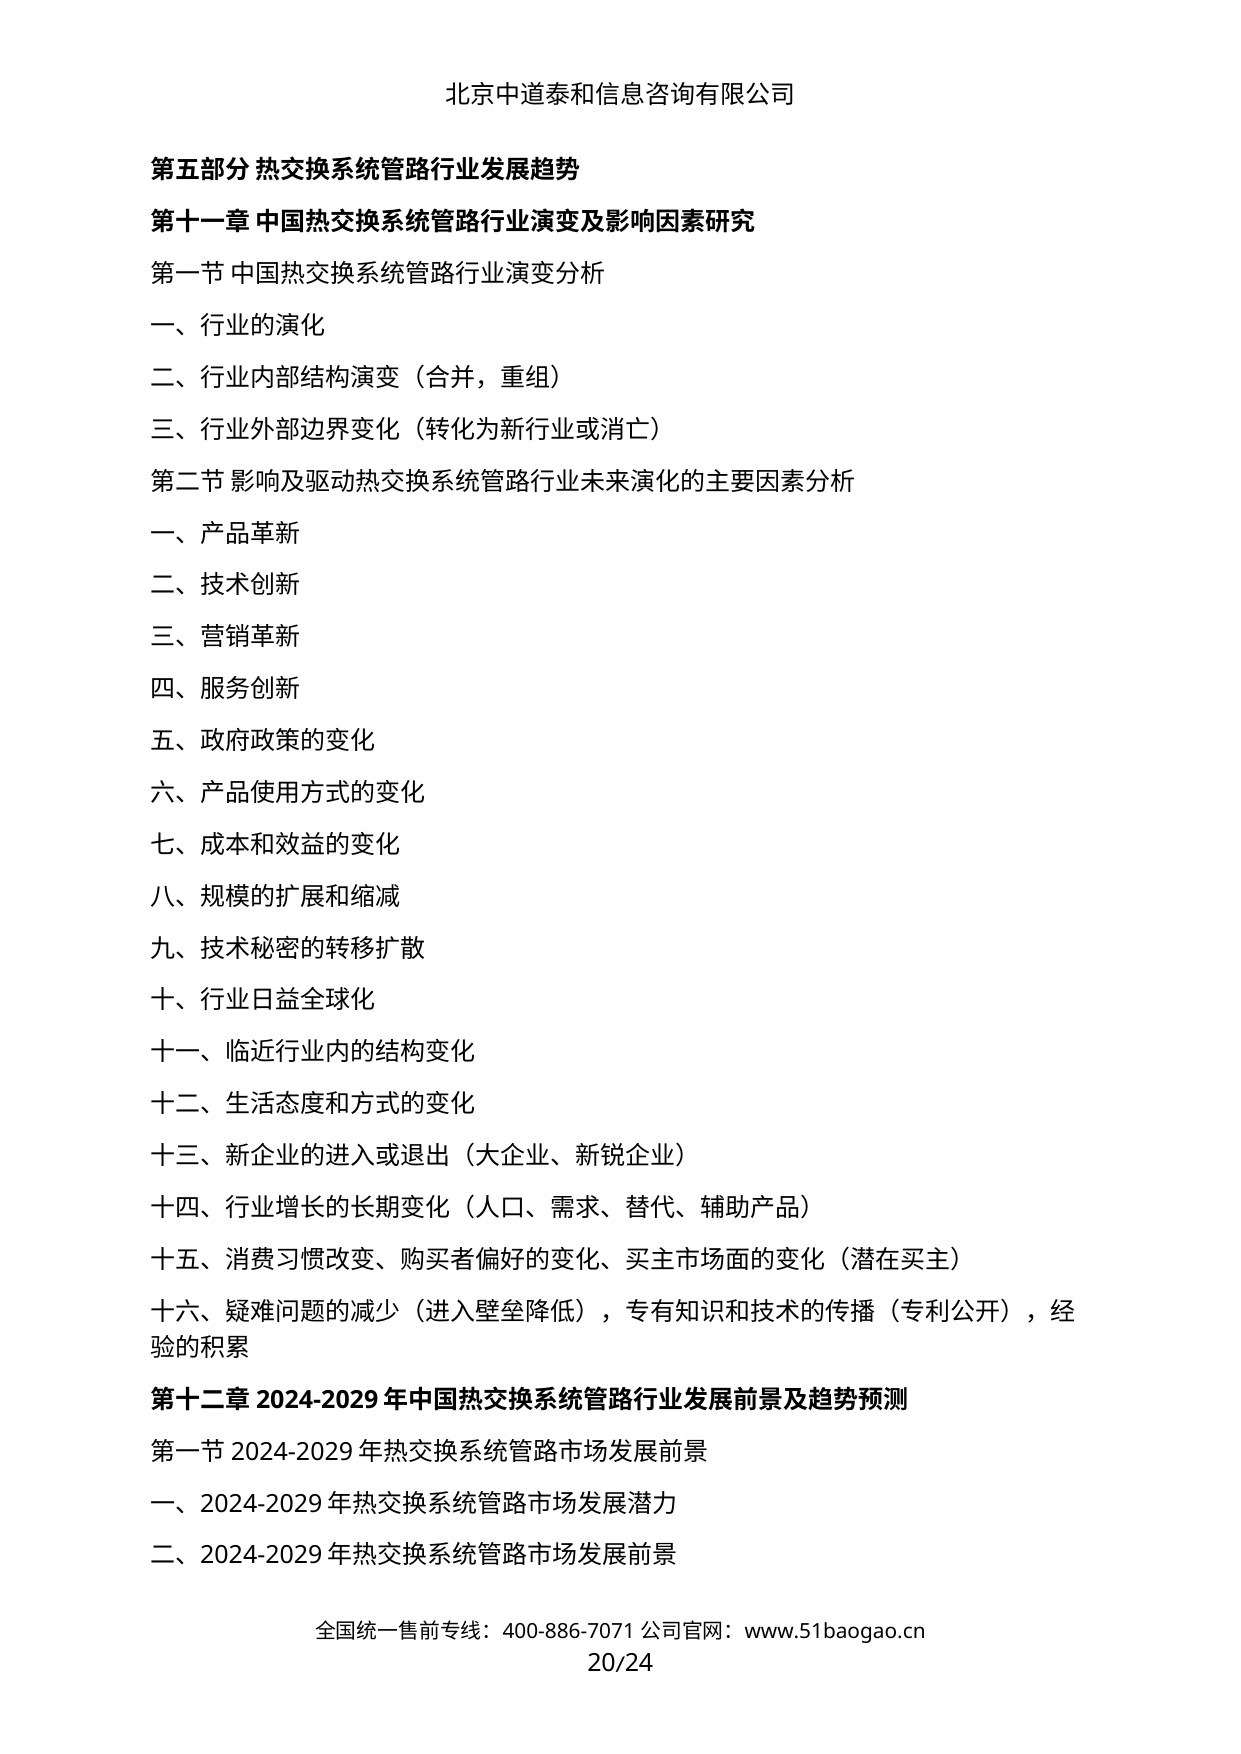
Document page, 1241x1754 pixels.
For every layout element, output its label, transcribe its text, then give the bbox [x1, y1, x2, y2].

text 第二节 影响及驱动热交换系统管路行业未来演化的主要因素分析 [150, 461, 1090, 497]
text 十三、新企业的进入或退出（大企业、新锐企业） [150, 1136, 1090, 1172]
text 第十一章 中国热交换系统管路行业演变及影响因素研究 [150, 202, 1090, 238]
text 二、技术创新 [150, 565, 1090, 601]
text 第五部分 热交换系统管路行业发展趋势 [150, 150, 1090, 186]
text 第一节 中国热交换系统管路行业演变分析 [150, 254, 1090, 290]
text 四、服务创新 [150, 669, 1090, 705]
text 一、产品革新 [150, 513, 1090, 549]
text 三、行业外部边界变化（转化为新行业或消亡） [150, 409, 1090, 446]
text 五、政府政策的变化 [150, 721, 1090, 757]
text 十二、生活态度和方式的变化 [150, 1084, 1090, 1120]
text 六、产品使用方式的变化 [150, 772, 1090, 809]
text 八、规模的扩展和缩减 [150, 876, 1090, 912]
text 第十二章 2024-2029年中国热交换系统管路行业发展前景及趋势预测 [150, 1379, 1090, 1416]
text 十四、行业增长的长期变化（人口、需求、替代、辅助产品） [150, 1187, 1090, 1224]
text 九、技术秘密的转移扩散 [150, 928, 1090, 964]
text 十五、消费习惯改变、购买者偏好的变化、买主市场面的变化（潜在买主） [150, 1239, 1090, 1276]
text 第一节 2024-2029年热交换系统管路市场发展前景 [150, 1431, 1090, 1467]
text 十六、疑难问题的减少（进入壁垒降低），专有知识和技术的传播（专利公开），经验的积累 [150, 1291, 1090, 1364]
text 二、2024-2029年热交换系统管路市场发展前景 [150, 1535, 1090, 1571]
text 三、营销革新 [150, 617, 1090, 653]
text 十一、临近行业内的结构变化 [150, 1032, 1090, 1068]
text 十、行业日益全球化 [150, 980, 1090, 1016]
text 七、成本和效益的变化 [150, 824, 1090, 861]
text 一、2024-2029年热交换系统管路市场发展潜力 [150, 1483, 1090, 1519]
text 一、行业的演化 [150, 306, 1090, 342]
text 二、行业内部结构演变（合并，重组） [150, 357, 1090, 394]
